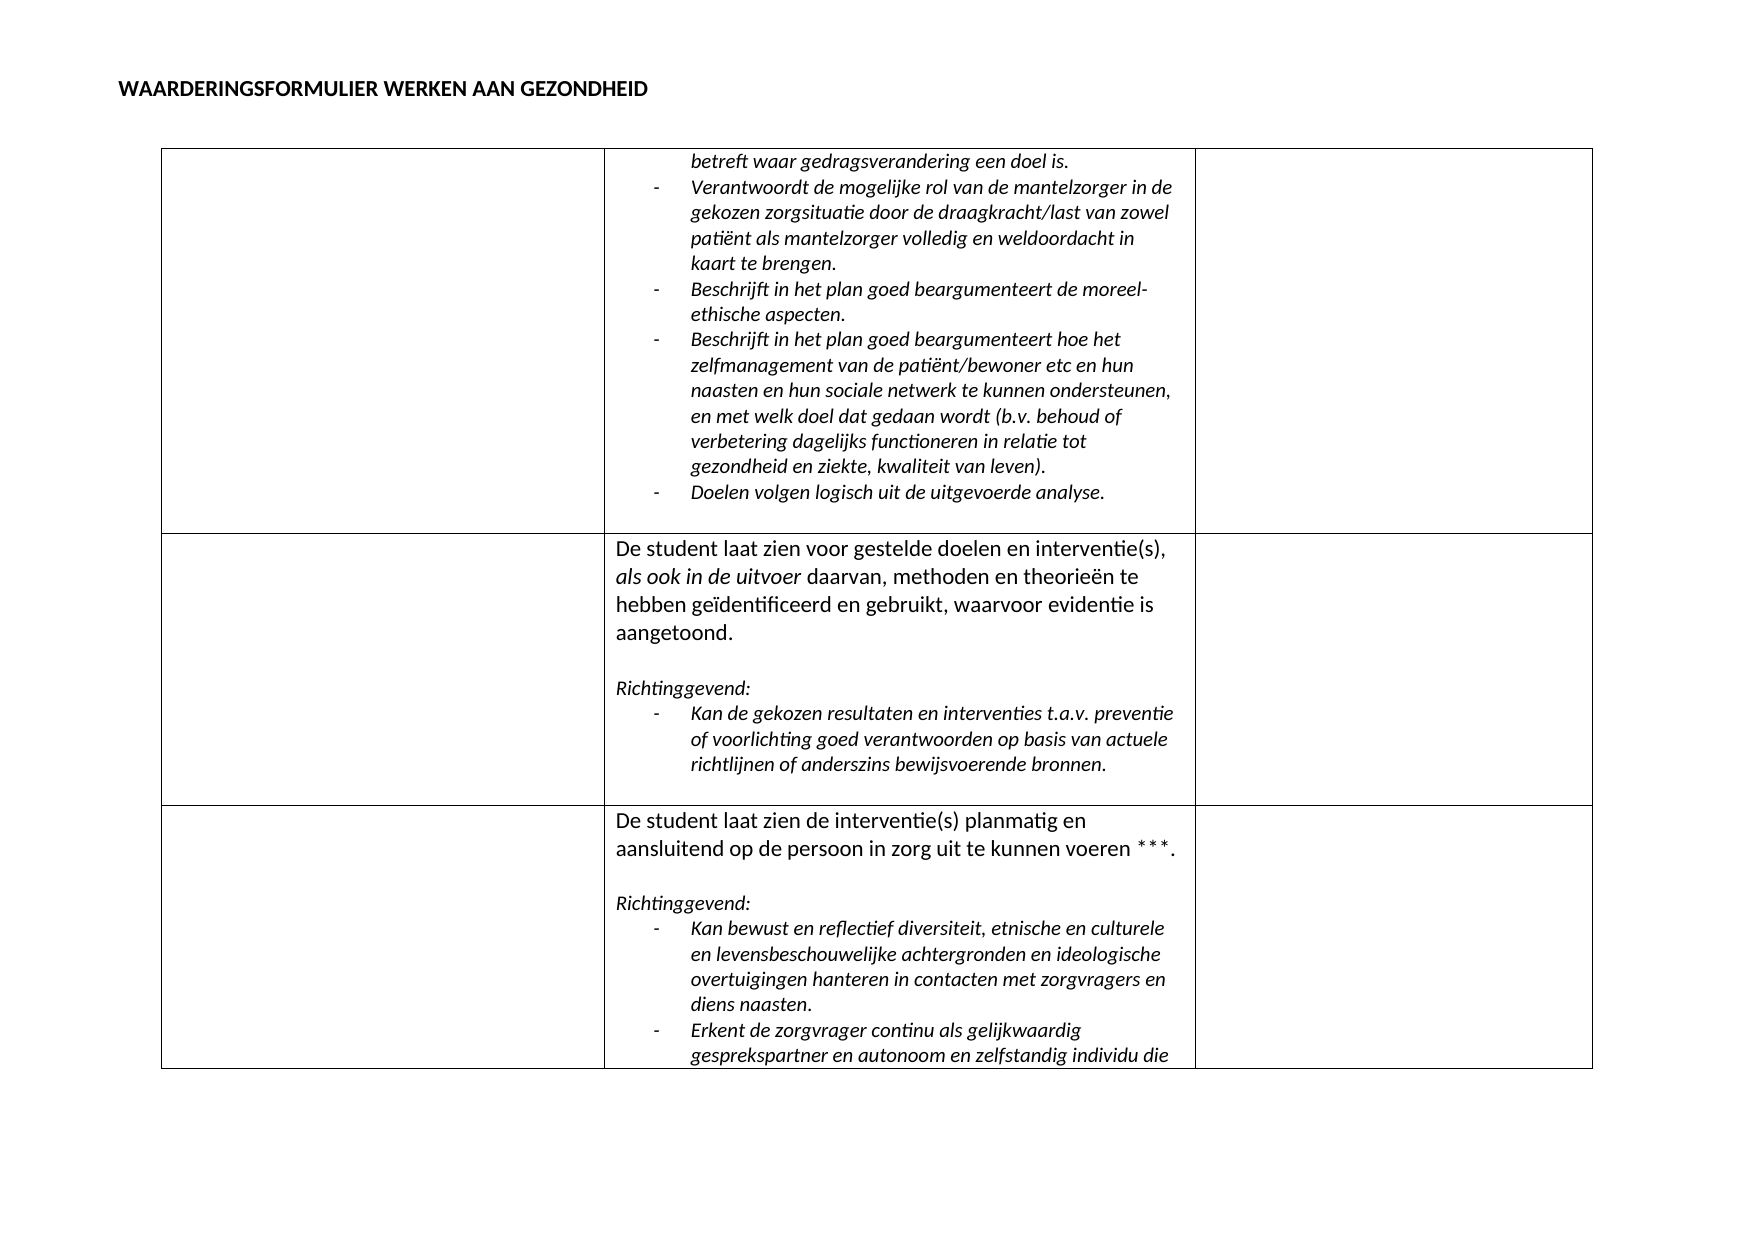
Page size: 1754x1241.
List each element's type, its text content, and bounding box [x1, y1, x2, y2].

table_cell [1196, 149, 1592, 533]
table_cell De student laat zien voor gestelde doelen en interventie(s), als ook in de uitvoer daarvan, methoden en theorieën te hebben geïdentificeerd en gebruikt, waarvoor evidentie is aangetoond. Richtinggevend: Kan de gekozen resultaten en interventies t.a.v. preventie of voorlichting goed verantwoorden op basis van actuele richtlijnen of anderszins bewijsvoerende bronnen. [605, 534, 1195, 805]
table_cell [162, 534, 604, 805]
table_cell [605, 149, 1195, 533]
table_cell [1196, 806, 1592, 1068]
table_cell [162, 149, 604, 533]
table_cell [605, 806, 1195, 1068]
table_cell [162, 806, 604, 1068]
table_cell [1196, 534, 1592, 805]
